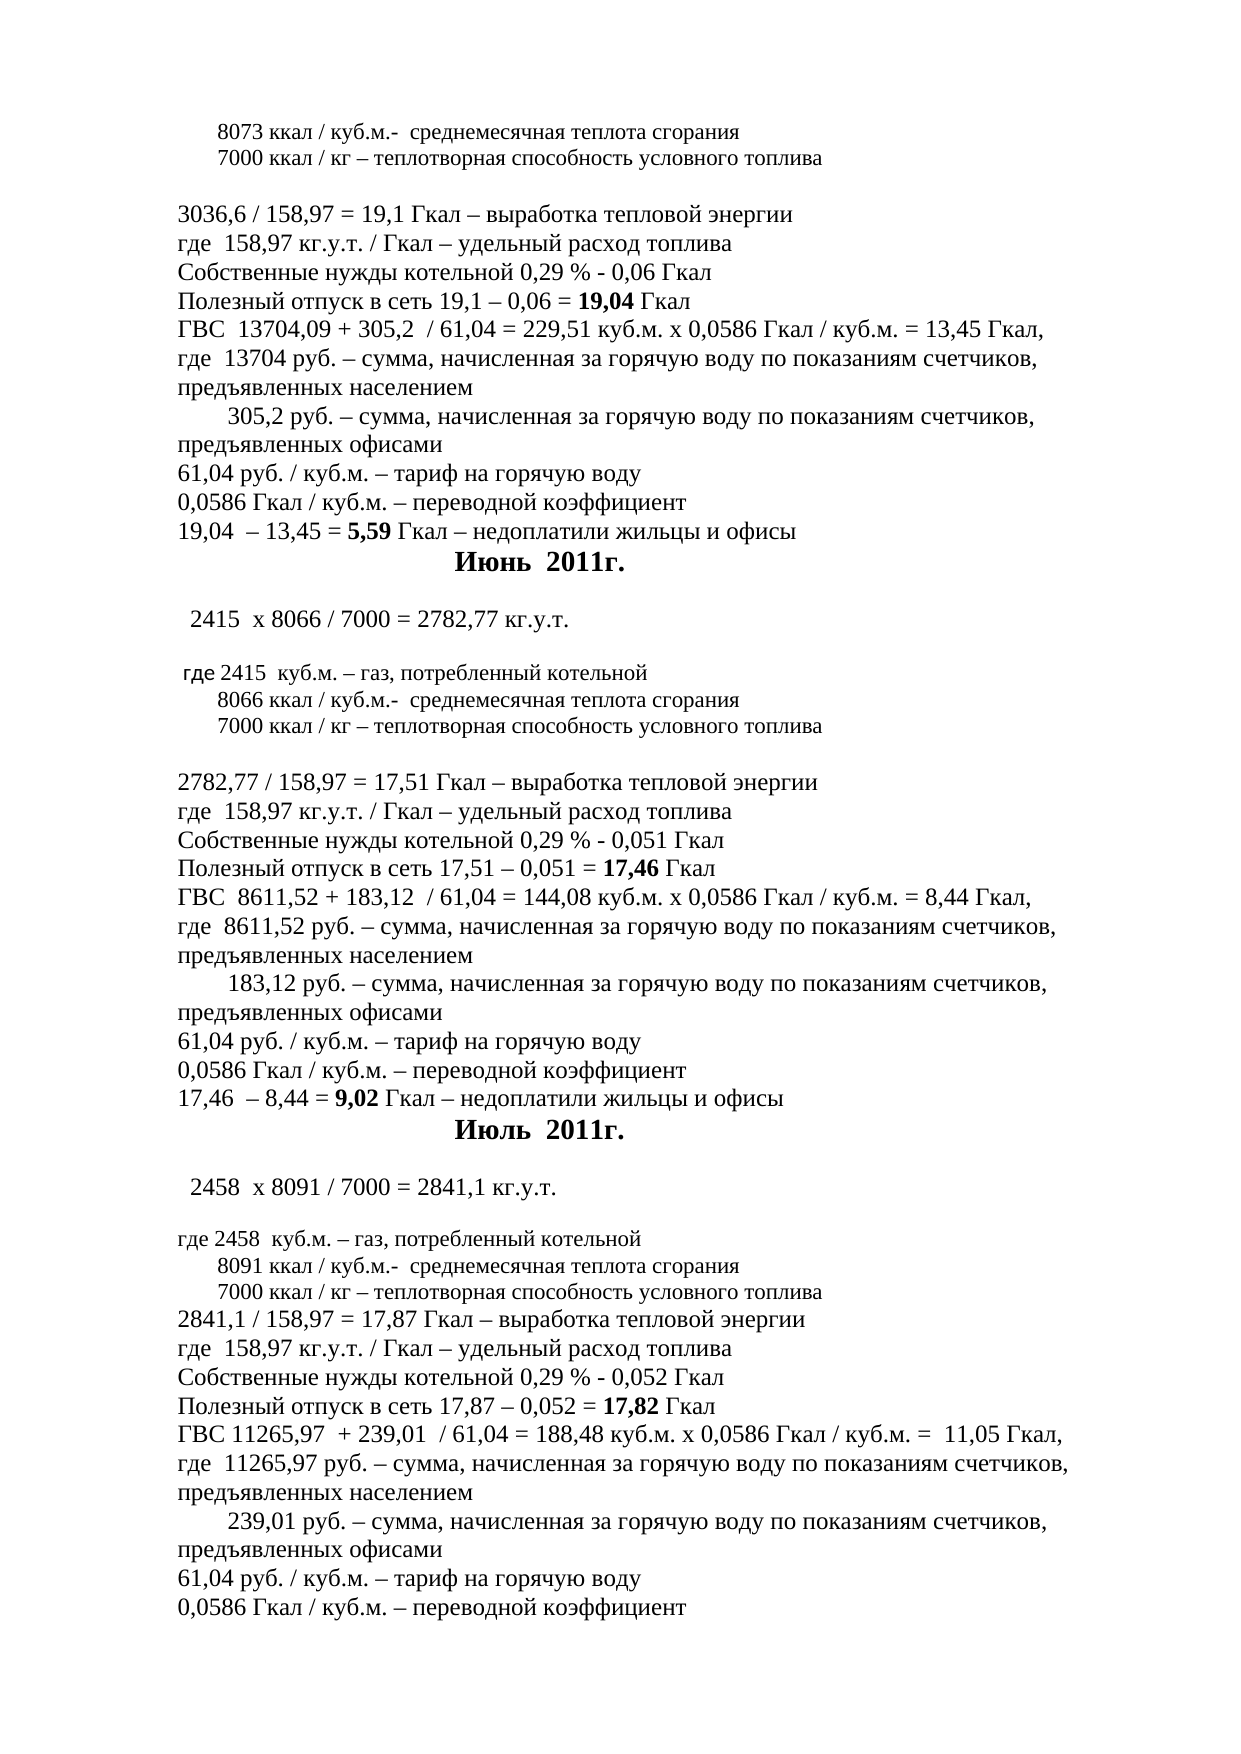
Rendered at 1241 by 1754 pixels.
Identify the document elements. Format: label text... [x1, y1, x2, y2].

text 239,01 руб. – сумма, начисленная за горячую воду по показаниям счетчиков, предъявленных офисами [177, 1506, 1152, 1563]
text 61,04 руб. / куб.м. – тариф на горячую воду [177, 458, 1152, 487]
text где 8611,52 руб. – сумма, начисленная за горячую воду по показаниям счетчиков, предъявленных населением [177, 911, 1152, 968]
text ГВС 11265,97 + 239,01 / 61,04 = 188,48 куб.м. х 0,0586 Гкал / куб.м. = 11,05 Гкал, [177, 1419, 1152, 1448]
text 2415 х 8066 / 7000 = 2782,77 кг.у.т. [177, 604, 1152, 633]
text Полезный отпуск в сеть 17,87 – 0,052 = 17,82 Гкал [177, 1391, 1152, 1419]
text 3036,6 / 158,97 = 19,1 Гкал – выработка тепловой энергии [177, 199, 1152, 228]
text где 158,97 кг.у.т. / Гкал – удельный расход топлива [177, 796, 1152, 825]
text Полезный отпуск в сеть 19,1 – 0,06 = 19,04 Гкал [177, 286, 1152, 314]
text 8066 ккал / куб.м.- среднемесячная теплота сгорания [177, 686, 1152, 712]
text Собственные нужды котельной 0,29 % - 0,052 Гкал [177, 1362, 1152, 1391]
text 7000 ккал / кг – теплотворная способность условного топлива [177, 712, 1152, 738]
text ГВС 8611,52 + 183,12 / 61,04 = 144,08 куб.м. х 0,0586 Гкал / куб.м. = 8,44 Гкал, [177, 882, 1152, 911]
text 17,46 – 8,44 = 9,02 Гкал – недоплатили жильцы и офисы [177, 1083, 1152, 1112]
text 2841,1 / 158,97 = 17,87 Гкал – выработка тепловой энергии [177, 1304, 1152, 1333]
text 19,04 – 13,45 = 5,59 Гкал – недоплатили жильцы и офисы [177, 516, 1152, 544]
text 0,0586 Гкал / куб.м. – переводной коэффициент [177, 1055, 1152, 1083]
text 0,0586 Гкал / куб.м. – переводной коэффициент [177, 1592, 1152, 1621]
text где 158,97 кг.у.т. / Гкал – удельный расход топлива [177, 1333, 1152, 1362]
text ГВС 13704,09 + 305,2 / 61,04 = 229,51 куб.м. х 0,0586 Гкал / куб.м. = 13,45 Гкал, [177, 314, 1152, 343]
text Полезный отпуск в сеть 17,51 – 0,051 = 17,46 Гкал [177, 853, 1152, 882]
text 8073 ккал / куб.м.- среднемесячная теплота сгорания [177, 118, 1152, 144]
text Собственные нужды котельной 0,29 % - 0,06 Гкал [177, 257, 1152, 286]
text Июль 2011г. [177, 1112, 1152, 1146]
text 183,12 руб. – сумма, начисленная за горячую воду по показаниям счетчиков, предъявленных офисами [177, 968, 1152, 1026]
text где 2415 куб.м. – газ, потребленный котельной [177, 658, 1152, 686]
text где 11265,97 руб. – сумма, начисленная за горячую воду по показаниям счетчиков, предъявленных населением [177, 1448, 1152, 1506]
text где 13704 руб. – сумма, начисленная за горячую воду по показаниям счетчиков, предъявленных населением [177, 343, 1152, 401]
text 2458 х 8091 / 7000 = 2841,1 кг.у.т. [177, 1172, 1152, 1200]
text 7000 ккал / кг – теплотворная способность условного топлива [177, 1278, 1152, 1304]
text 8091 ккал / куб.м.- среднемесячная теплота сгорания [177, 1252, 1152, 1278]
text Собственные нужды котельной 0,29 % - 0,051 Гкал [177, 825, 1152, 853]
text где 2458 куб.м. – газ, потребленный котельной [177, 1226, 1152, 1252]
text 2782,77 / 158,97 = 17,51 Гкал – выработка тепловой энергии [177, 767, 1152, 796]
text 61,04 руб. / куб.м. – тариф на горячую воду [177, 1563, 1152, 1592]
text 7000 ккал / кг – теплотворная способность условного топлива [177, 144, 1152, 171]
text где 158,97 кг.у.т. / Гкал – удельный расход топлива [177, 228, 1152, 257]
text Июнь 2011г. [177, 544, 1152, 578]
text 305,2 руб. – сумма, начисленная за горячую воду по показаниям счетчиков, предъявленных офисами [177, 401, 1152, 458]
text 0,0586 Гкал / куб.м. – переводной коэффициент [177, 487, 1152, 516]
text 61,04 руб. / куб.м. – тариф на горячую воду [177, 1026, 1152, 1055]
